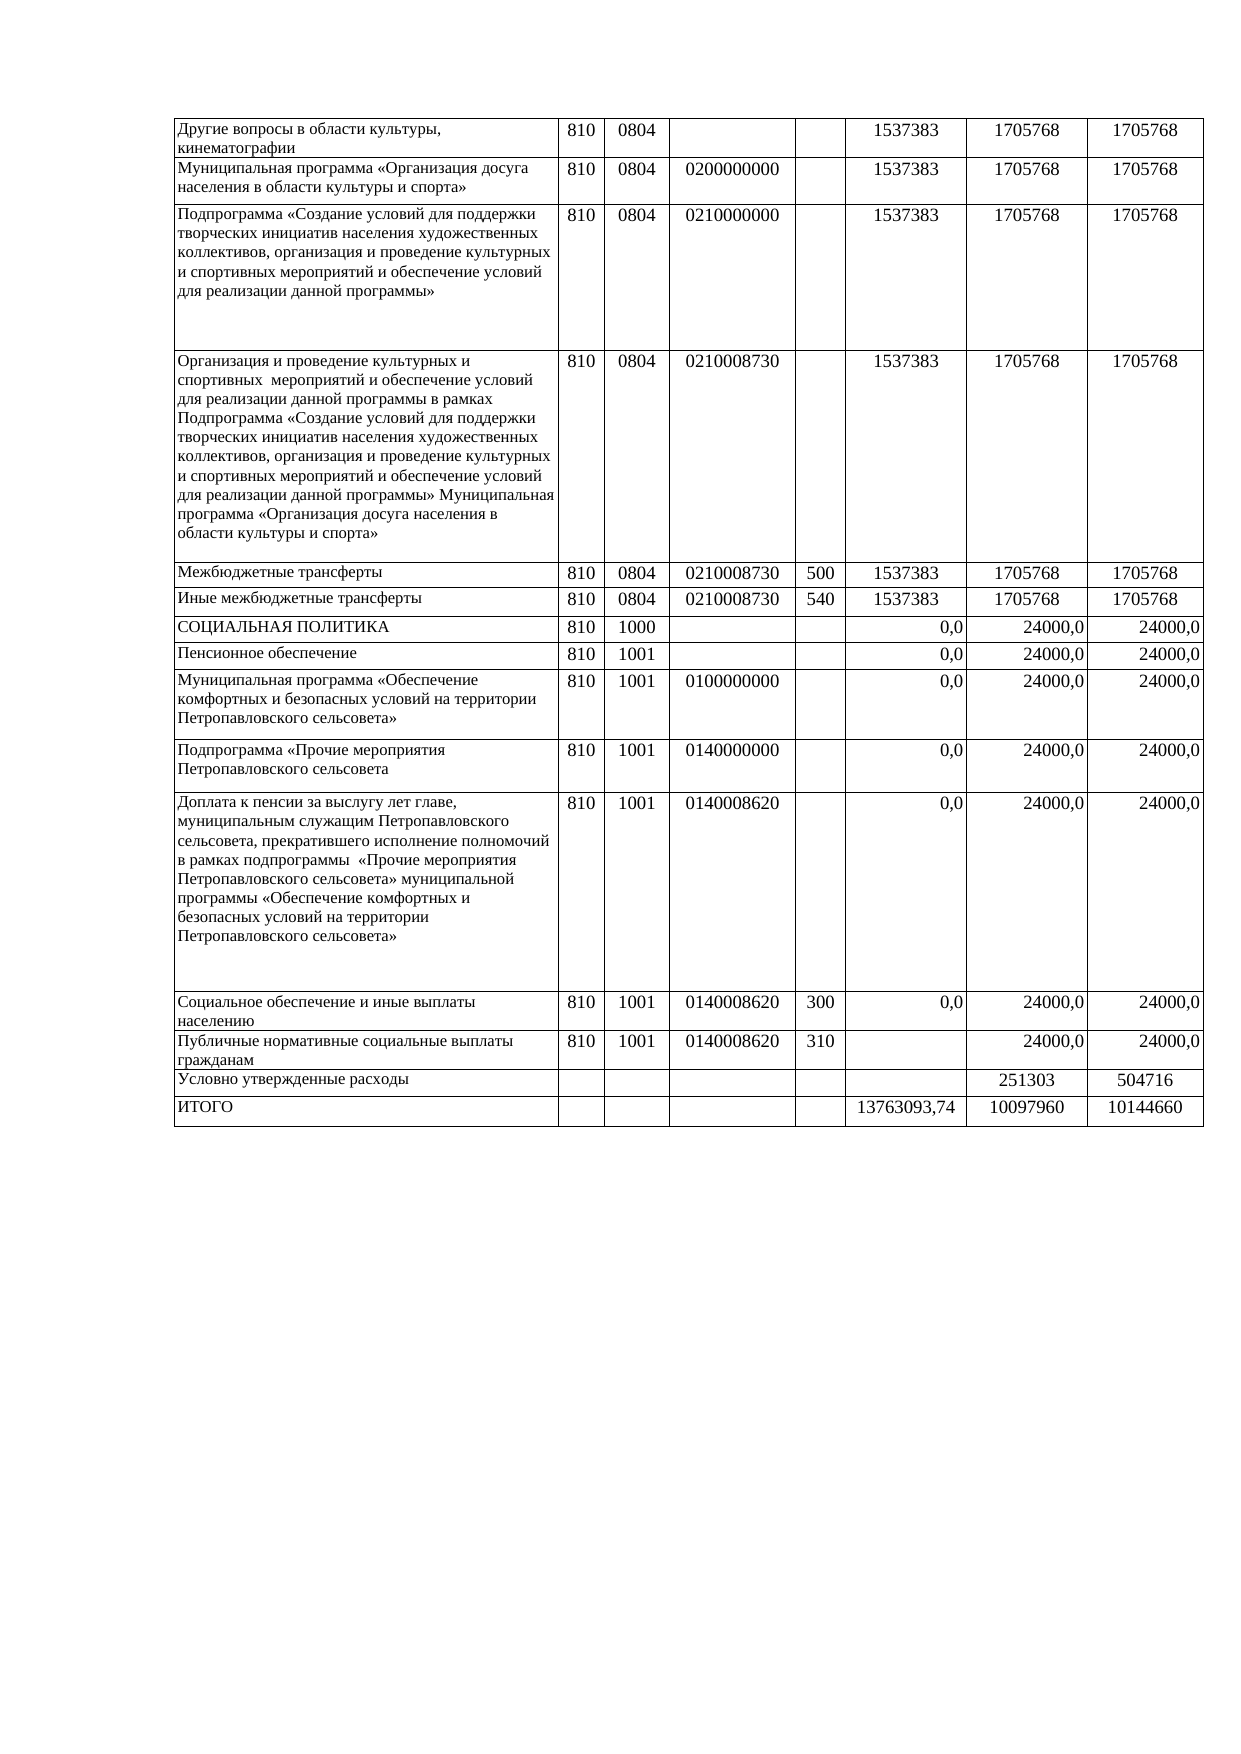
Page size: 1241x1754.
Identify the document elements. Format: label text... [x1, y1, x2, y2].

table_cell 1537383 [846, 205, 966, 350]
table_cell 10144660 [1088, 1097, 1203, 1126]
table_cell 1001 [605, 740, 669, 791]
table_cell [796, 158, 845, 203]
table_cell 24000,0 [1088, 617, 1203, 642]
table_cell 0,0 [846, 740, 966, 791]
table_cell 810 [559, 617, 604, 642]
table_cell [796, 617, 845, 642]
table_cell 0,0 [846, 670, 966, 739]
table_cell 0,0 [846, 793, 966, 991]
table_cell 300 [796, 992, 845, 1030]
table_cell 10097960 [967, 1097, 1087, 1126]
table_cell 0140008620 [670, 1031, 795, 1069]
table_cell 0210008730 [670, 563, 795, 587]
table_cell ИТОГО [175, 1097, 558, 1126]
table_cell 0804 [605, 351, 669, 562]
table_cell 24000,0 [967, 670, 1087, 739]
table_cell [846, 1070, 966, 1096]
table_cell 1705768 [967, 351, 1087, 562]
table_cell [670, 643, 795, 669]
table_cell 1001 [605, 670, 669, 739]
table_cell 0140008620 [670, 992, 795, 1030]
table_cell Муниципальная программа «Организация досуга населения в области культуры и спорта» [175, 158, 558, 203]
table_cell 810 [559, 119, 604, 157]
table_cell 0804 [605, 119, 669, 157]
table_cell 810 [559, 992, 604, 1030]
table_cell 810 [559, 205, 604, 350]
table_cell 540 [796, 588, 845, 616]
table_cell Условно утвержденные расходы [175, 1070, 558, 1096]
table_cell 1537383 [846, 351, 966, 562]
table_cell 24000,0 [967, 643, 1087, 669]
table_cell 310 [796, 1031, 845, 1069]
table_cell 1000 [605, 617, 669, 642]
table_cell 1537383 [846, 158, 966, 203]
table_cell Подпрограмма «Прочие мероприятия Петропавловского сельсовета [175, 740, 558, 791]
table_cell 24000,0 [967, 740, 1087, 791]
table_cell 810 [559, 740, 604, 791]
table_cell [796, 643, 845, 669]
table_cell 0200000000 [670, 158, 795, 203]
table_cell 1705768 [1088, 158, 1203, 203]
table_cell [670, 617, 795, 642]
table_cell Доплата к пенсии за выслугу лет главе, муниципальным служащим Петропавловского сельсовета, прекратившего исполнение полномочий в рамках подпрограммы «Прочие мероприятия Петропавловского сельсовета» муниципальной программы «Обеспечение комфортных и безопасных условий на территории Петропавловского сельсовета» [175, 793, 558, 991]
table_cell 500 [796, 563, 845, 587]
table_cell 13763093,74 [846, 1097, 966, 1126]
table_cell [796, 793, 845, 991]
table_cell Социальное обеспечение и иные выплаты населению [175, 992, 558, 1030]
table_cell 24000,0 [1088, 992, 1203, 1030]
table_cell 504716 [1088, 1070, 1203, 1096]
table_cell 0210008730 [670, 351, 795, 562]
table_cell 1705768 [1088, 205, 1203, 350]
table_cell [670, 1097, 795, 1126]
table_cell 810 [559, 588, 604, 616]
table_cell 1537383 [846, 563, 966, 587]
table_cell 24000,0 [967, 793, 1087, 991]
table_cell [796, 740, 845, 791]
table_cell 0,0 [846, 617, 966, 642]
table_cell 0210000000 [670, 205, 795, 350]
table_cell [796, 1070, 845, 1096]
table_cell [796, 670, 845, 739]
table_cell 1537383 [846, 588, 966, 616]
table_cell 24000,0 [1088, 1031, 1203, 1069]
table_cell 0,0 [846, 992, 966, 1030]
table_cell [846, 1031, 966, 1069]
table_cell 810 [559, 643, 604, 669]
table_cell [796, 351, 845, 562]
table_cell 0804 [605, 563, 669, 587]
table_cell 1705768 [967, 205, 1087, 350]
table_cell 1705768 [967, 563, 1087, 587]
table_cell [670, 1070, 795, 1096]
table_cell Публичные нормативные социальные выплаты гражданам [175, 1031, 558, 1069]
table_cell 810 [559, 158, 604, 203]
table_cell [559, 1070, 604, 1096]
table_cell 1705768 [967, 588, 1087, 616]
table_cell 0140000000 [670, 740, 795, 791]
table_cell [605, 1070, 669, 1096]
table_cell 810 [559, 670, 604, 739]
table_cell [670, 119, 795, 157]
table_cell 24000,0 [967, 617, 1087, 642]
table_cell 1705768 [967, 158, 1087, 203]
table_cell 24000,0 [1088, 793, 1203, 991]
table_cell 0804 [605, 205, 669, 350]
table_cell СОЦИАЛЬНАЯ ПОЛИТИКА [175, 617, 558, 642]
table_cell Межбюджетные трансферты [175, 563, 558, 587]
table_cell Иные межбюджетные трансферты [175, 588, 558, 616]
table_cell 1001 [605, 1031, 669, 1069]
table_cell [559, 1097, 604, 1126]
table_cell 1537383 [846, 119, 966, 157]
table_cell Муниципальная программа «Обеспечение комфортных и безопасных условий на территории Петропавловского сельсовета» [175, 670, 558, 739]
table_cell 810 [559, 351, 604, 562]
table_cell 0210008730 [670, 588, 795, 616]
table_cell 1705768 [967, 119, 1087, 157]
table_cell 810 [559, 793, 604, 991]
table_cell 0,0 [846, 643, 966, 669]
table_cell [796, 1097, 845, 1126]
table_cell 1001 [605, 793, 669, 991]
table_cell 251303 [967, 1070, 1087, 1096]
table_cell 1705768 [1088, 351, 1203, 562]
table_cell Другие вопросы в области культуры, кинематографии [175, 119, 558, 157]
table_cell 0100000000 [670, 670, 795, 739]
table_cell 810 [559, 1031, 604, 1069]
table_cell 24000,0 [1088, 740, 1203, 791]
table_cell 1001 [605, 643, 669, 669]
table_cell [796, 119, 845, 157]
table_cell 0140008620 [670, 793, 795, 991]
table_cell 24000,0 [967, 1031, 1087, 1069]
table_cell 1705768 [1088, 588, 1203, 616]
table_cell 810 [559, 563, 604, 587]
table_cell 0804 [605, 158, 669, 203]
table_cell 24000,0 [1088, 643, 1203, 669]
table_cell 1705768 [1088, 119, 1203, 157]
table_cell 24000,0 [967, 992, 1087, 1030]
table_cell [605, 1097, 669, 1126]
table_cell 0804 [605, 588, 669, 616]
table_cell 1001 [605, 992, 669, 1030]
table_cell Пенсионное обеспечение [175, 643, 558, 669]
table_cell 1705768 [1088, 563, 1203, 587]
table_cell 24000,0 [1088, 670, 1203, 739]
table_cell [796, 205, 845, 350]
